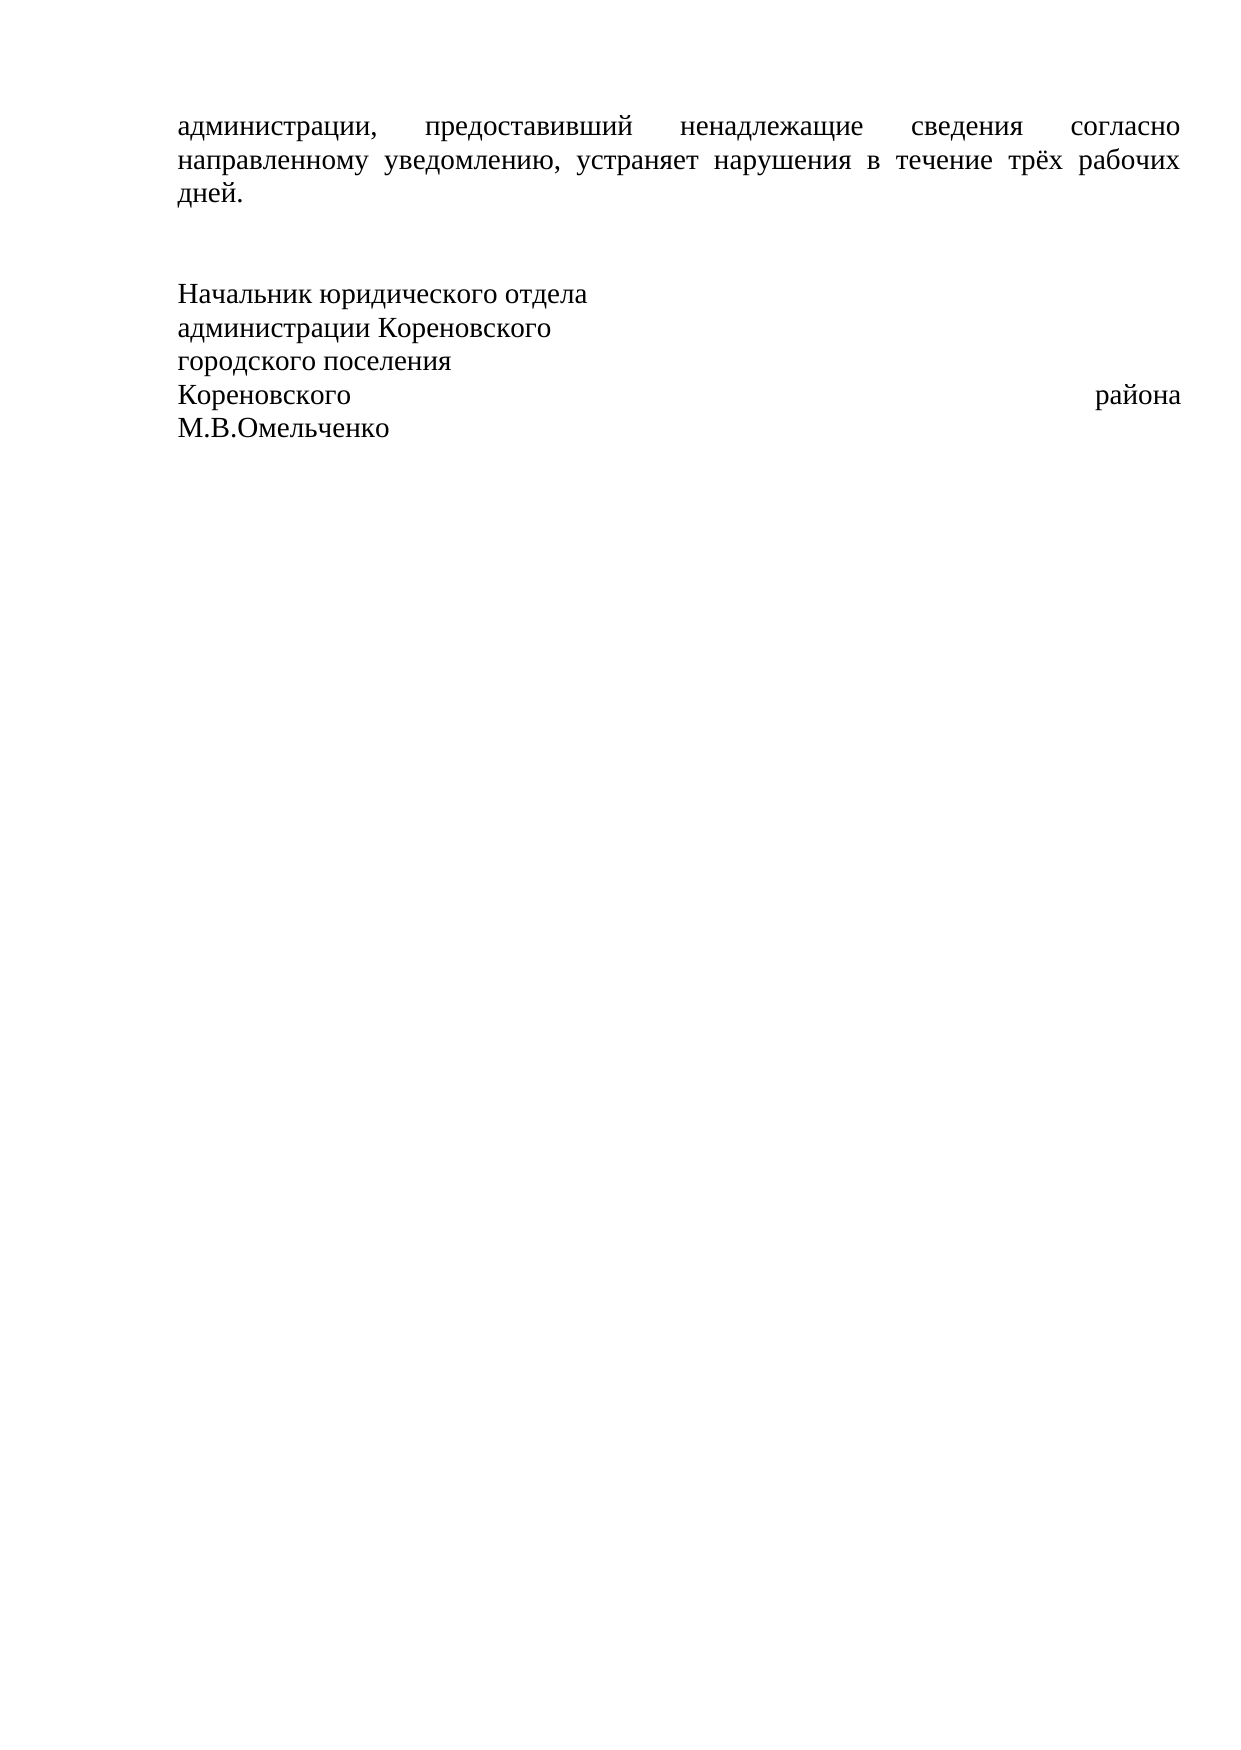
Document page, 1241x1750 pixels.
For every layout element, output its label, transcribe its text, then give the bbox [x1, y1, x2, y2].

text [177, 108, 1181, 209]
text администрации Кореновского [177, 310, 1181, 343]
text Кореновского района М.В.Омельченко [177, 377, 1181, 444]
text Начальник юридического отдела [177, 276, 1181, 310]
text городского поселения [177, 343, 1181, 377]
